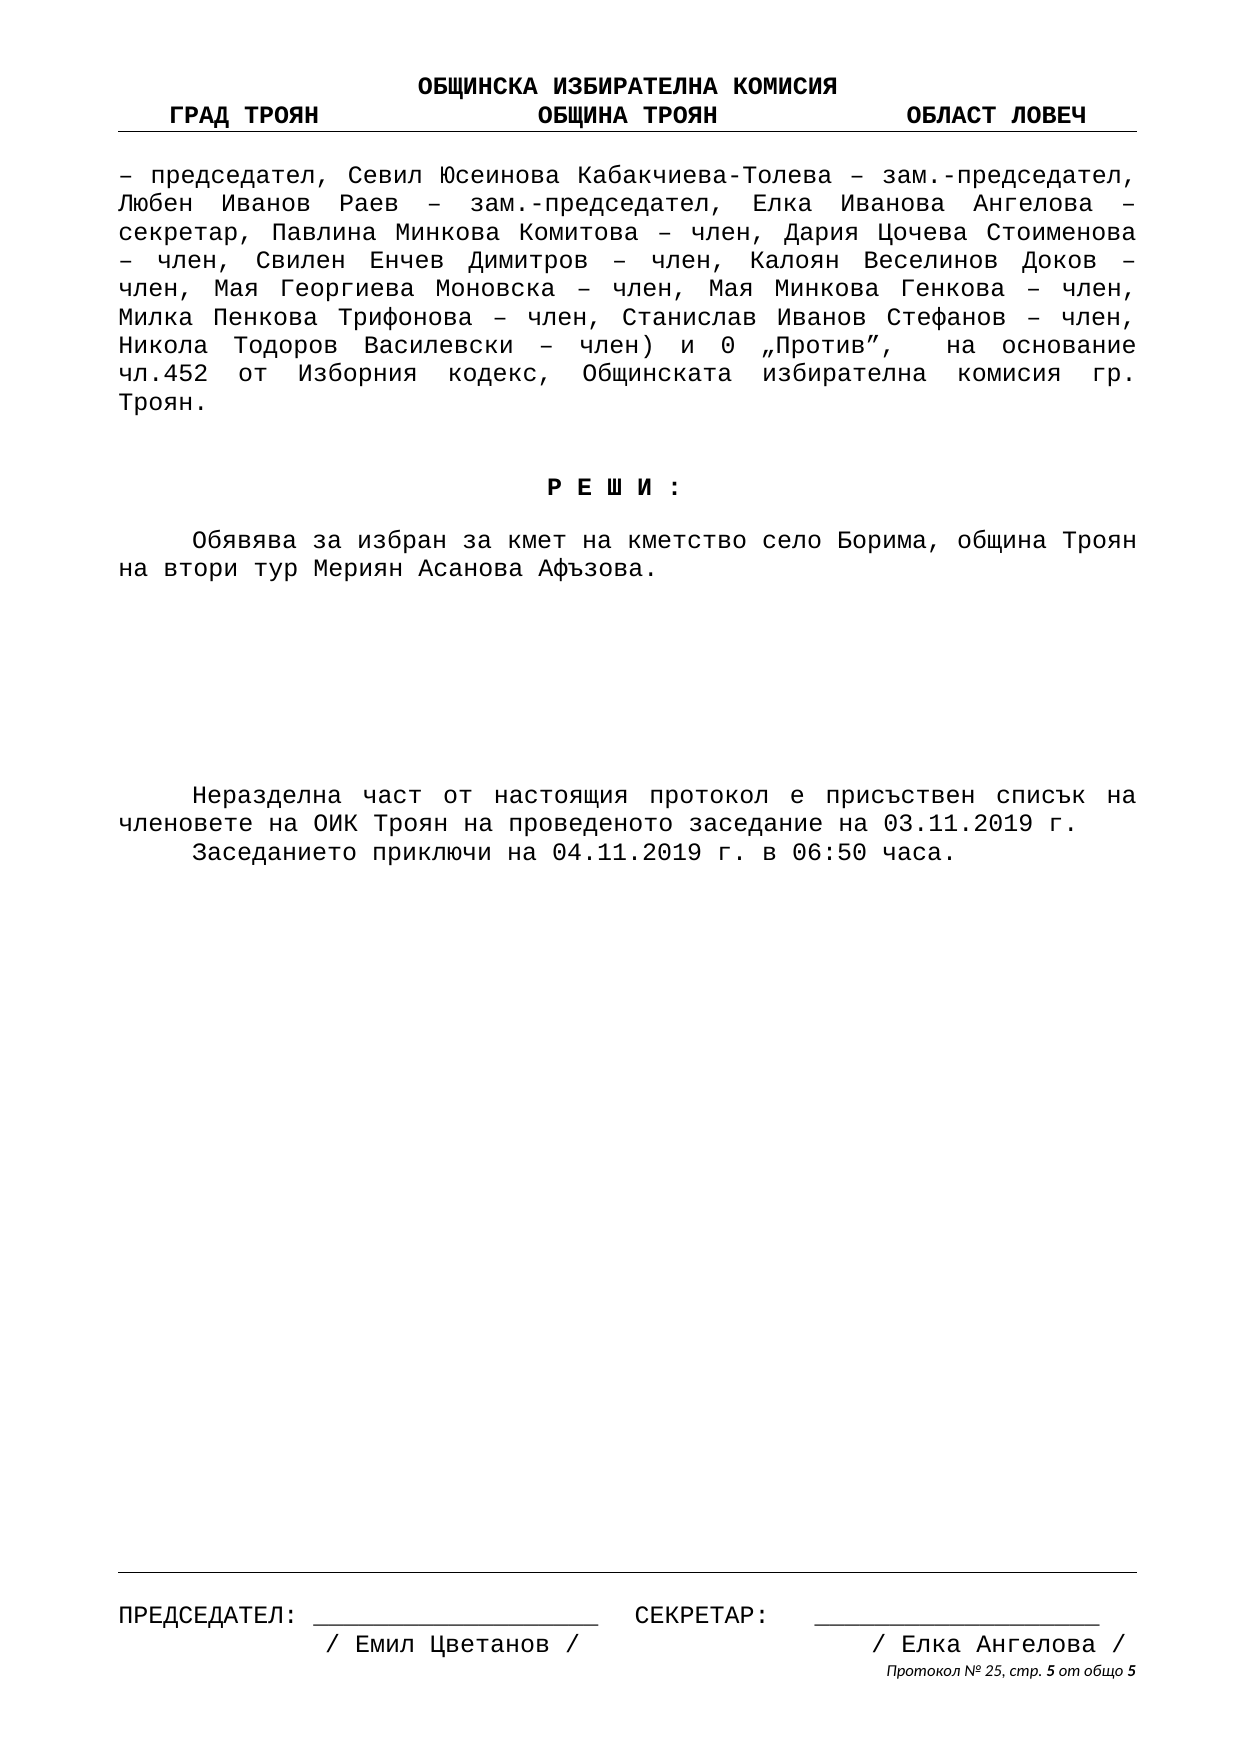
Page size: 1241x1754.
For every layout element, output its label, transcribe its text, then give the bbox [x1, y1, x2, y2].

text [118, 162, 1137, 417]
text Р Е Ш И : [413, 474, 1137, 502]
text Заседанието приключи на 04.11.2019 г. в 06:50 часа. [118, 839, 1137, 867]
text Неразделна част от настоящия протокол е присъствен списък на членовете на ОИК Троян на проведеното заседание на 03.11.2019 г. [118, 782, 1137, 839]
text Обявява за избран за кмет на кметство село Борима, община Троян на втори тур Мериян Асанова Афъзова. [118, 527, 1137, 584]
